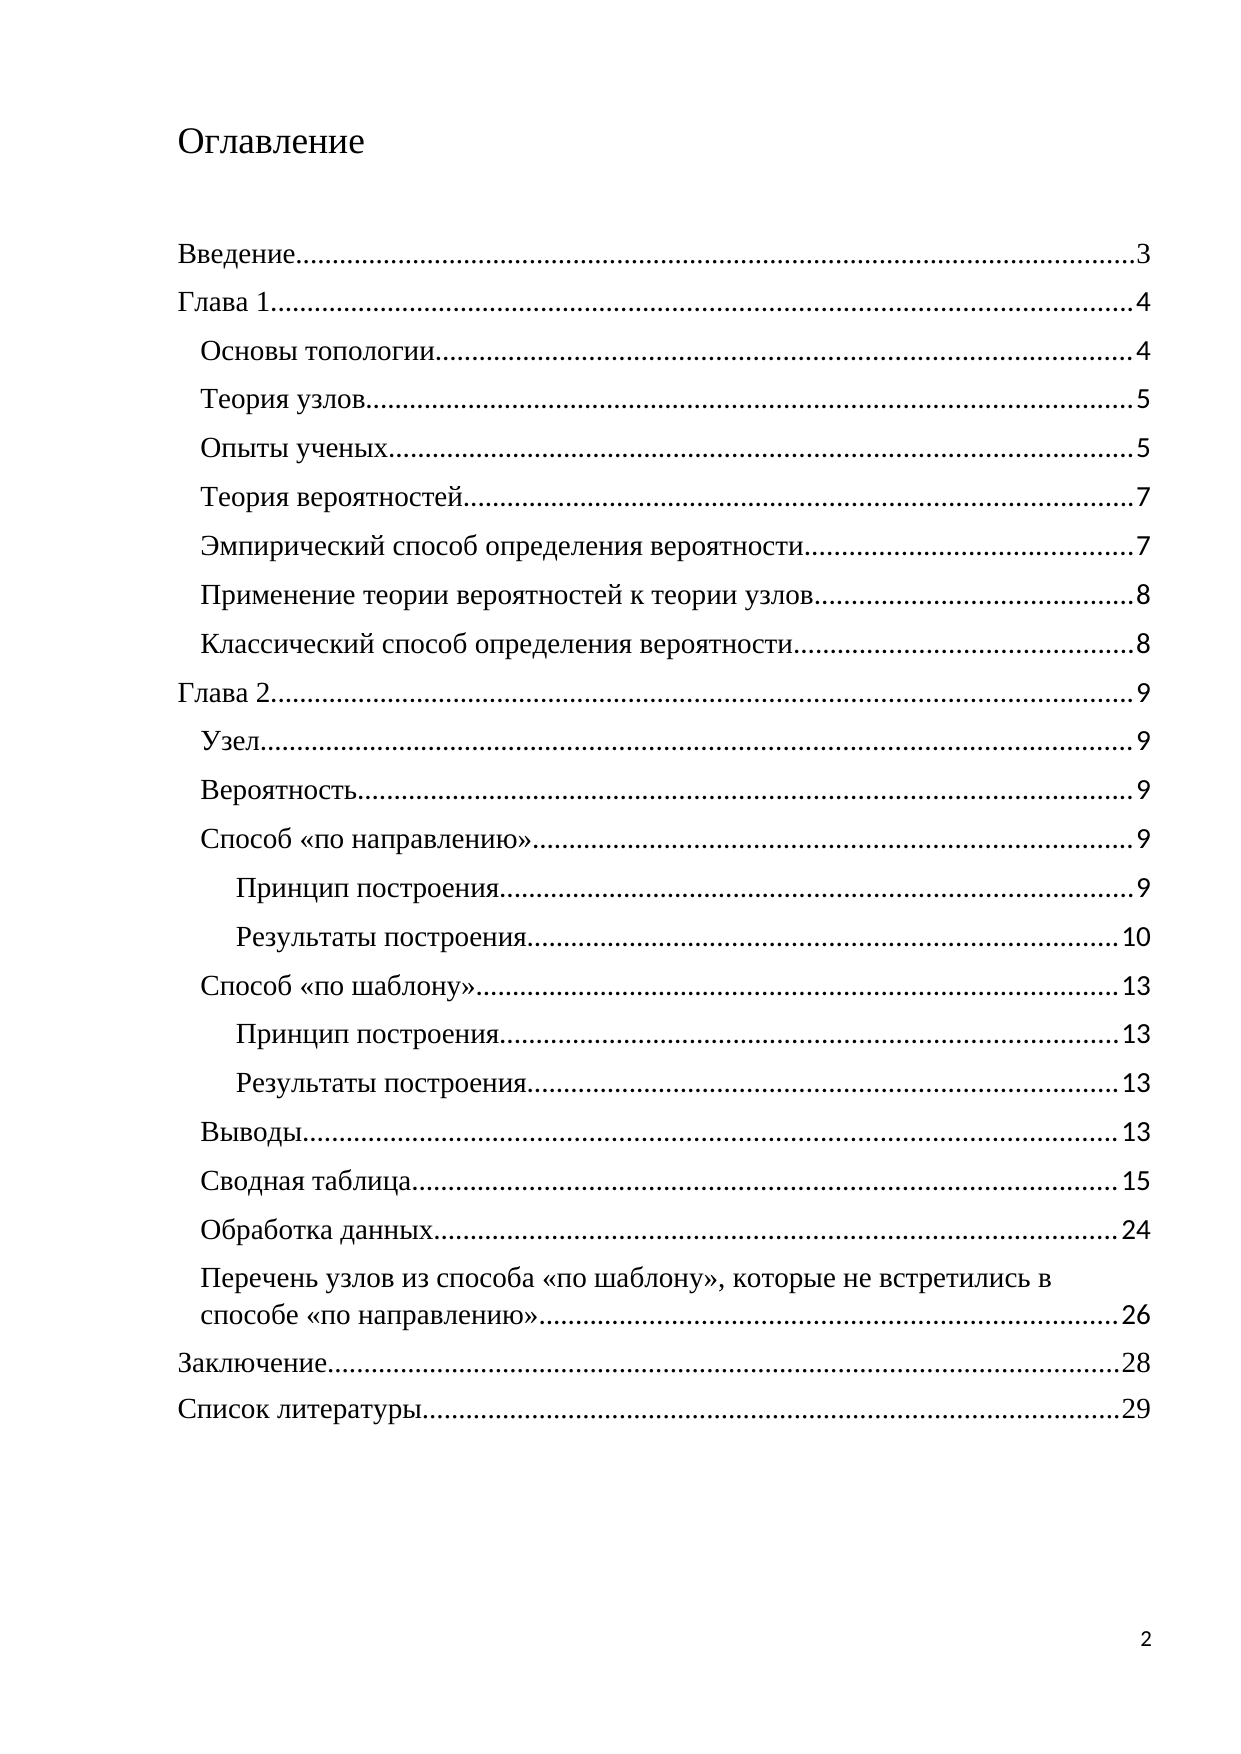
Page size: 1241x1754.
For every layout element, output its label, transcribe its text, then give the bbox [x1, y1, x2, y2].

text Заключение 28 [177, 1345, 1152, 1378]
text Способ «по шаблону» 13 [200, 967, 1152, 1002]
text Результаты построения 13 [177, 1064, 1152, 1100]
text Способ «по направлению» 9 [200, 820, 1152, 856]
text Опыты ученых 5 [200, 429, 1152, 465]
text Перечень узлов из способа «по шаблону», которые не встретились в способе «по направлению» 26 [200, 1260, 1152, 1332]
text Принцип построения 13 [177, 1016, 1152, 1051]
text Обработка данных 24 [200, 1211, 1152, 1247]
text Глава 2 9 [177, 674, 1152, 709]
text Глава 1 4 [177, 283, 1152, 318]
text Результаты построения 10 [177, 918, 1152, 953]
text Список литературы 29 [177, 1391, 1152, 1425]
text Классический способ определения вероятности 8 [200, 625, 1152, 660]
text Применение теории вероятностей к теории узлов 8 [200, 576, 1152, 612]
text Сводная таблица 15 [200, 1162, 1152, 1198]
text Эмпирический способ определения вероятности 7 [200, 527, 1152, 563]
text Принцип построения 9 [177, 869, 1152, 905]
text Основы топологии 4 [200, 332, 1152, 367]
text Теория узлов 5 [200, 381, 1152, 416]
text Вероятность 9 [200, 771, 1152, 807]
text Оглавление [177, 118, 1152, 161]
text Узел 9 [200, 722, 1152, 758]
text Выводы 13 [200, 1113, 1152, 1149]
text Введение 3 [177, 236, 1152, 270]
text Теория вероятностей 7 [200, 478, 1152, 514]
